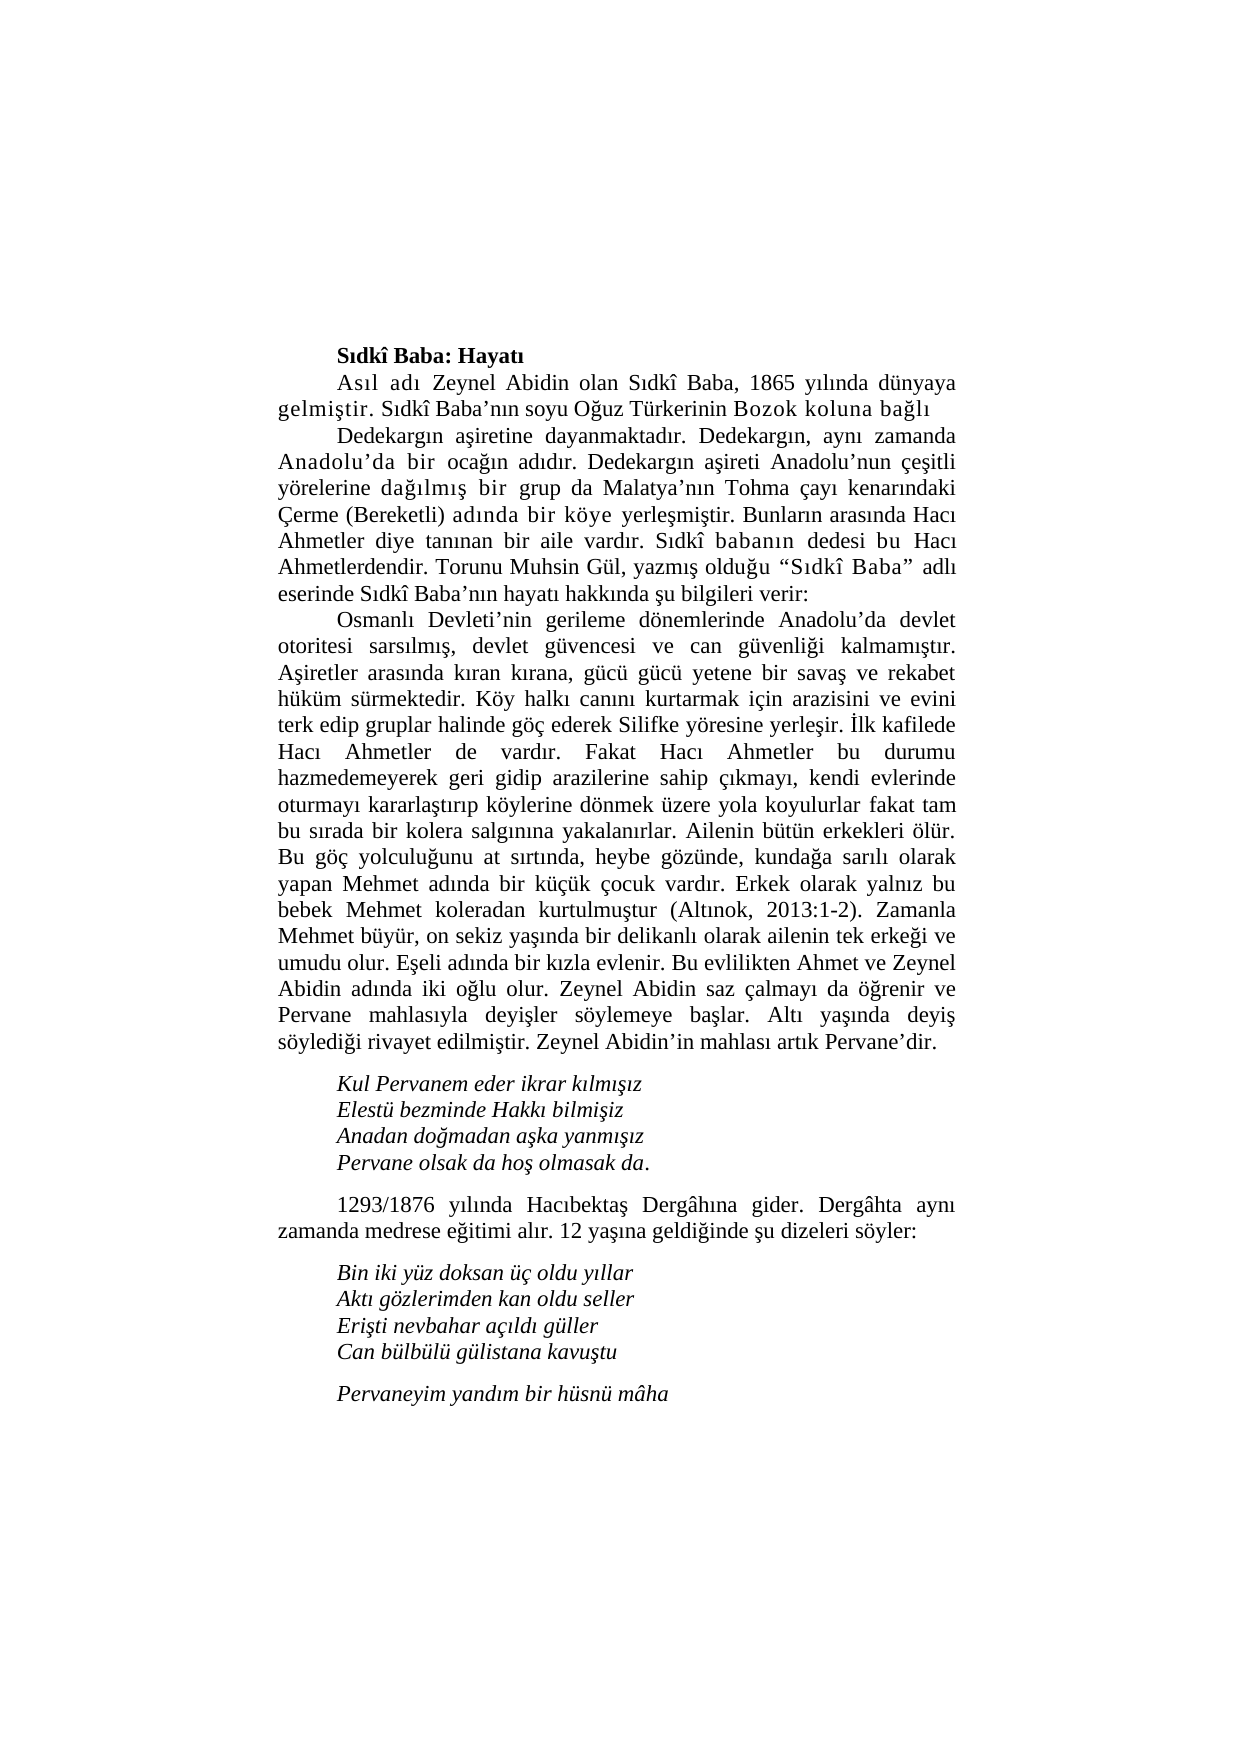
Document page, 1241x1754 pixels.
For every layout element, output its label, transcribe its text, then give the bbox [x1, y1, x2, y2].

text Hamdü li’llâh can cânana kavuştu [278, 1090, 957, 1117]
text Ya Rabbenâ şükür el-hamdü li’llâh (Altınok, 2013:4). [278, 1211, 957, 1238]
text Yaşım on ikide geldim dergâha [278, 1064, 957, 1090]
text Pervaneyim yandım bir hüsnü mâha [278, 1011, 957, 1038]
text Düştüm leyl ü nehar âh ile vâha [278, 1038, 957, 1064]
text Hacı Bektaş Dergâhında Şeyh Cemaleddin Efendi’nin isteği üzerine kendisine Sıdkî mahlası verilmiş ve şiirlerinde de bu mahlası kullanmıştır. 14 yaşına geldiği o günden sonra adı da, mahlası da Sıdkî olmuştur. Bundan sonraki deyişlerinde Sıdkî mahlasını kullanır. Bu olayı büyük bir sevinç ve şükran duygularıyla şu şekilde ifade etmiştir: [278, 1253, 957, 1385]
text Erişti nevbahar açıldı güller [278, 943, 957, 969]
text İçirdiler aşk bâdesin düşümde [278, 1159, 957, 1185]
text Can bülbülü gülistana kavuştu [278, 969, 957, 996]
text Bir güzelin sevdası var başımda [278, 1185, 957, 1211]
text Anadan doğmadan aşka yanmışız [337, 753, 957, 780]
text Sene bin iki yüz doksan üçünde [278, 1132, 957, 1159]
text Aktı gözlerimden kan oldu seller [278, 917, 957, 943]
text Bin iki yüz doksan üç oldu yıllar [278, 890, 957, 917]
text Elestü bezminde Hakkı bilmişiz [337, 727, 957, 753]
text Kul Pervanem eder ikrar kılmışız [337, 701, 957, 727]
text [278, 343, 957, 685]
text 1293/1876 yılında Hacıbektaş Dergâhına gider. Dergâhta aynı zamanda medrese eğitimi alır. 12 yaşına geldiğinde şu dizeleri söyler: [278, 822, 957, 874]
text Pervane olsak da hoş olmasak da. [337, 780, 957, 806]
